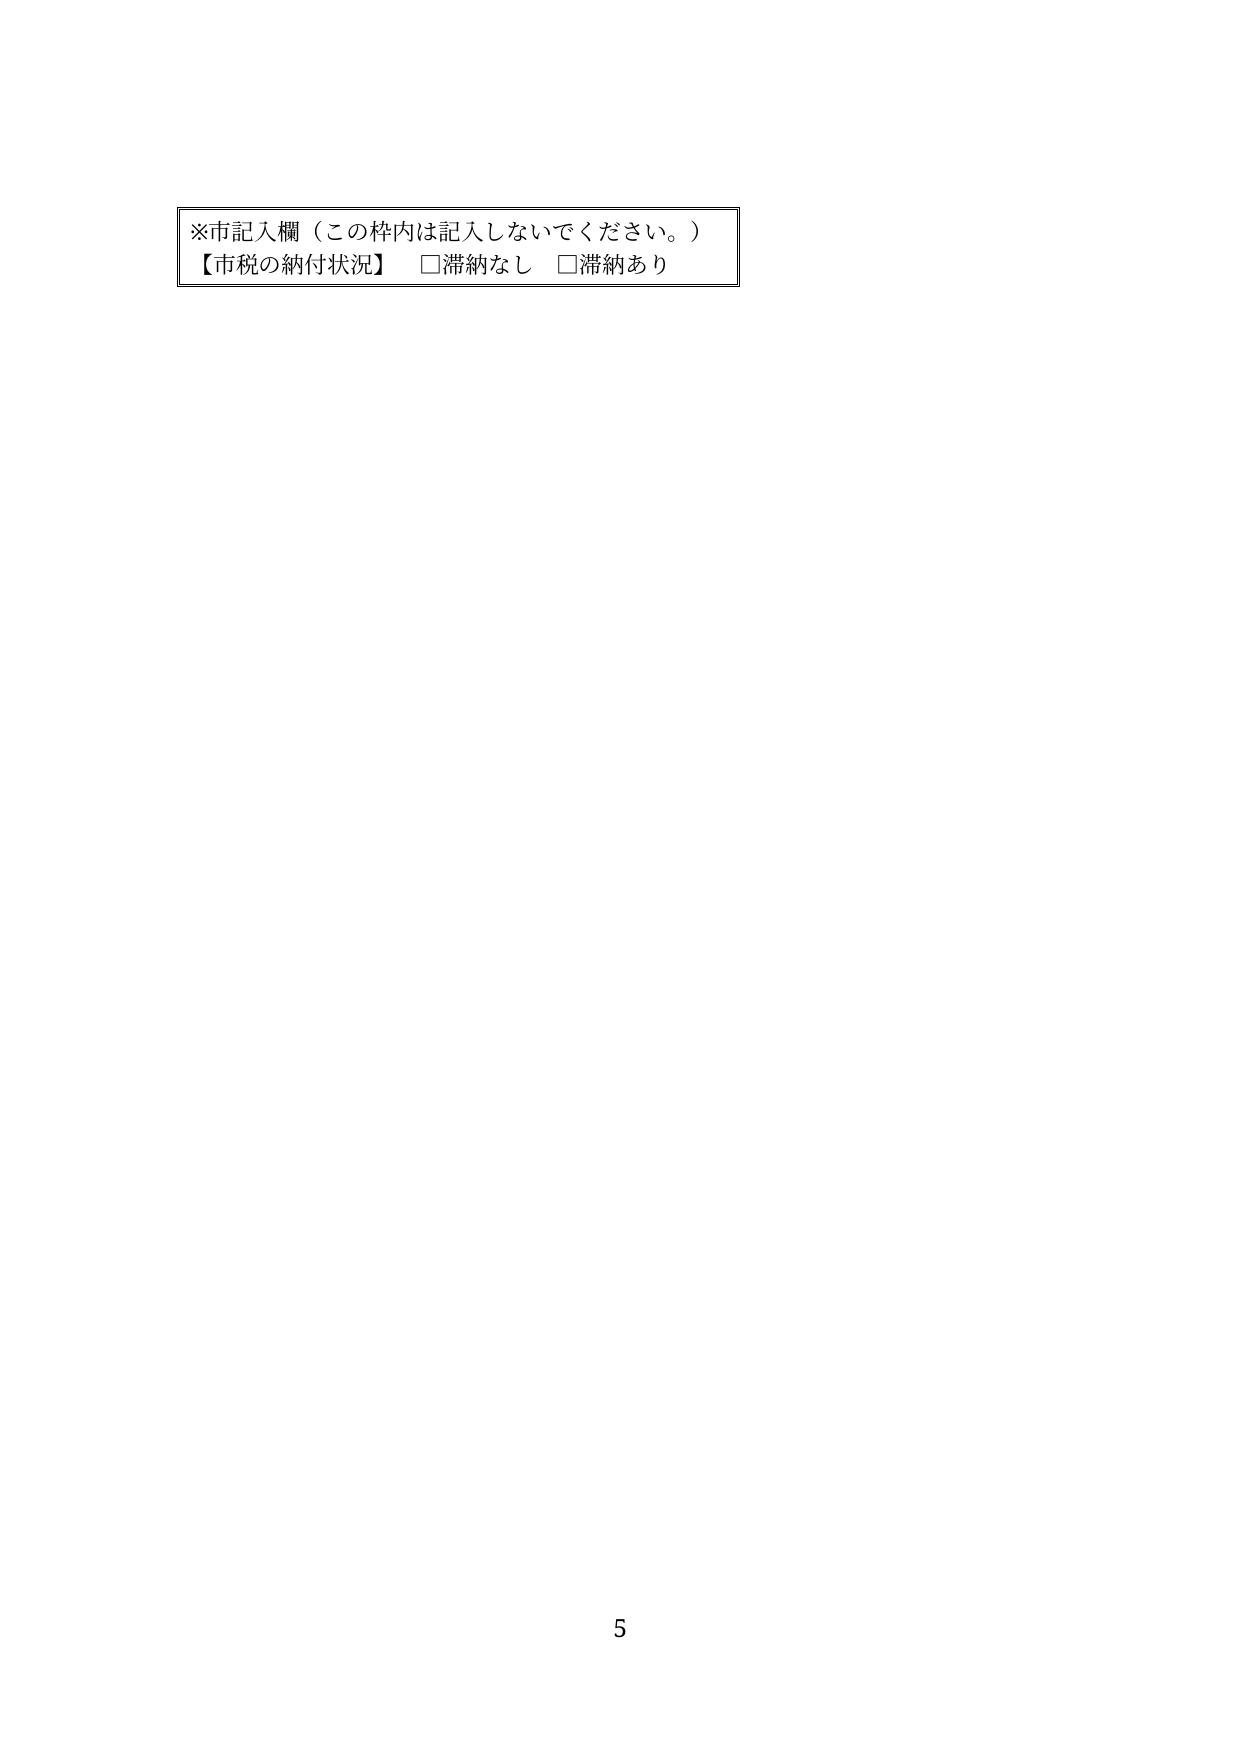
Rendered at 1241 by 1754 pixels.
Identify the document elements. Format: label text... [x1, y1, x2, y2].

table_header ※市記入欄（この枠内は記入しないでください。） 【市税の納付状況】 □滞納なし □滞納あり [180, 210, 737, 284]
